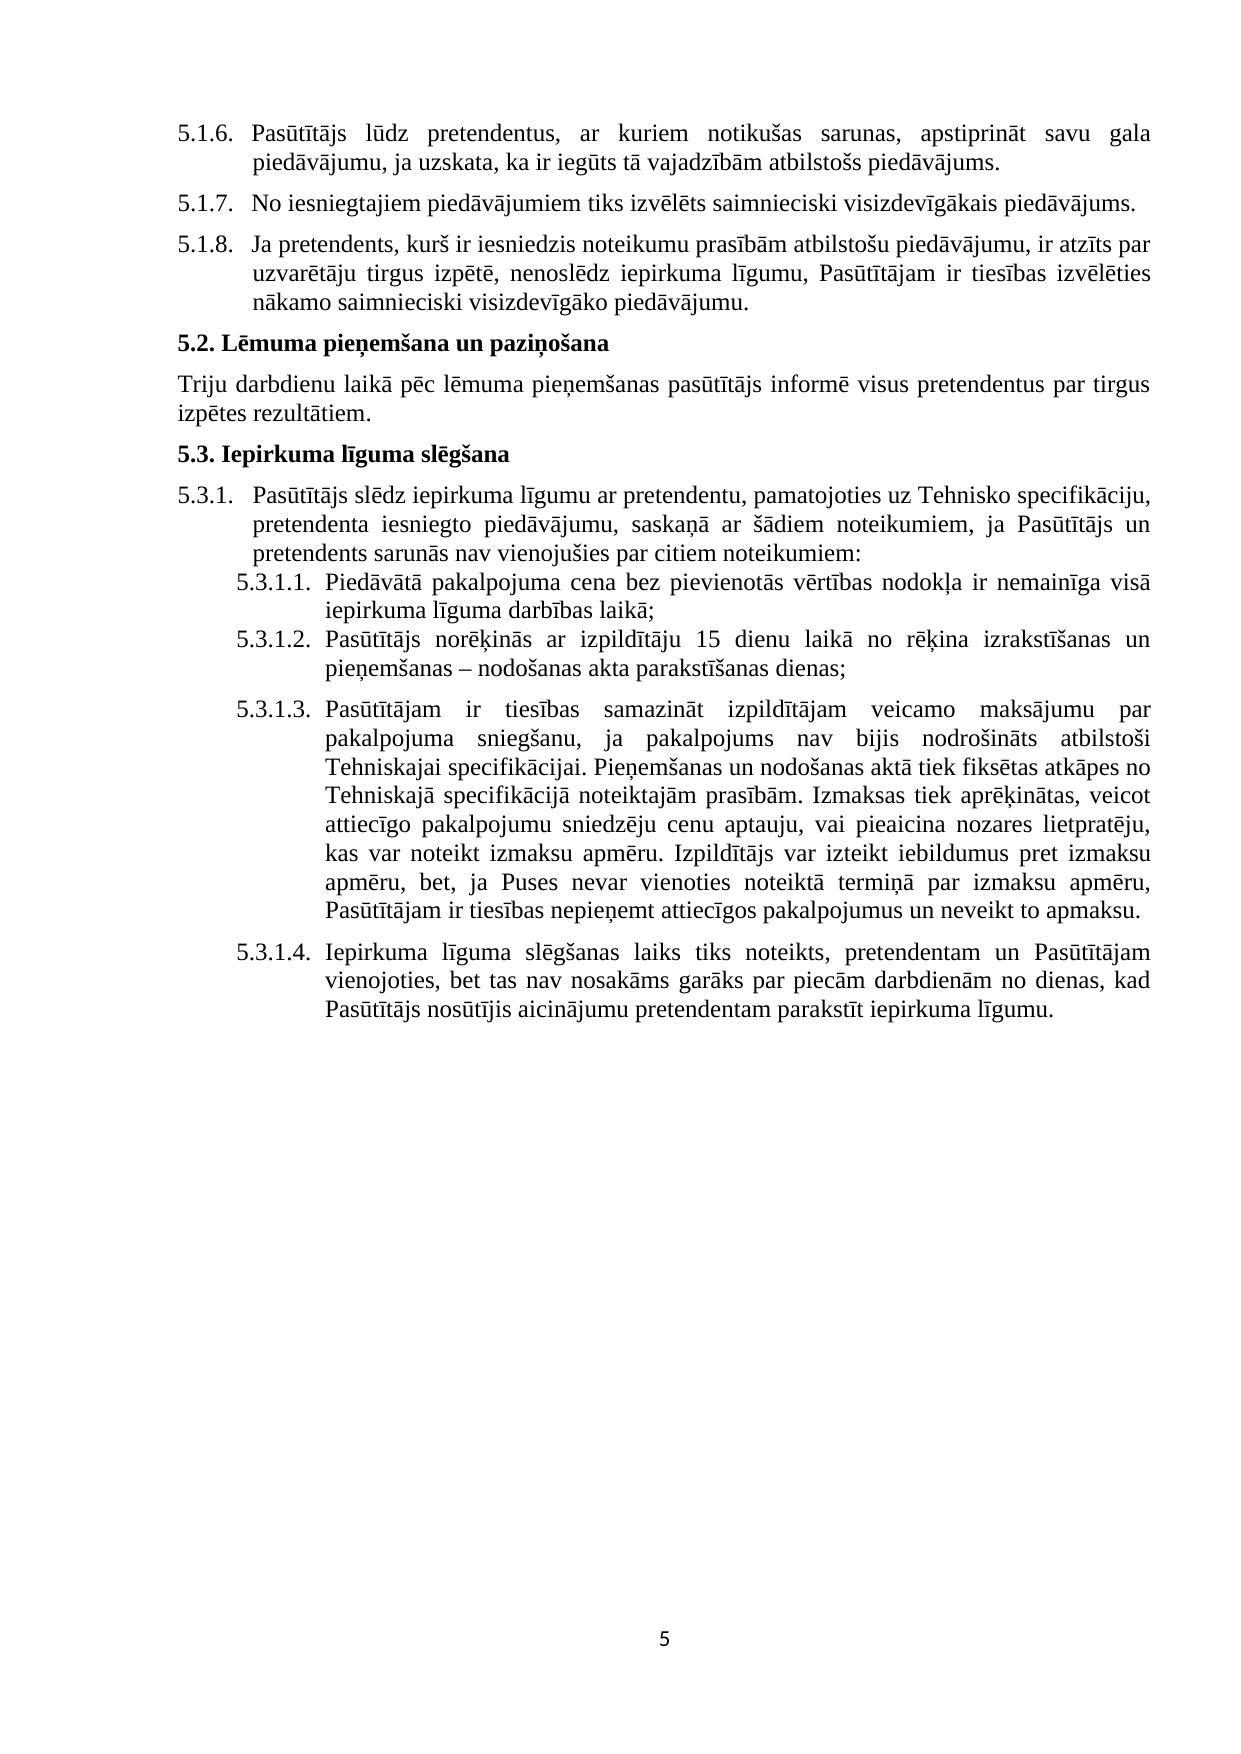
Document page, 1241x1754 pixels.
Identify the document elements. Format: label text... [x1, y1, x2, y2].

list No iesniegtajiem piedāvājumiem tiks izvēlēts saimnieciski visizdevīgākais piedāvājums. [177, 188, 1152, 217]
list Pasūtītājs norēķinās ar izpildītāju 15 dienu laikā no rēķina izrakstīšanas un pieņemšanas – nodošanas akta parakstīšanas dienas; [236, 624, 1152, 682]
text 5.2. Lēmuma pieņemšana un paziņošana [177, 328, 1152, 357]
text Triju darbdienu laikā pēc lēmuma pieņemšanas pasūtītājs informē visus pretendentus par tirgus izpētes rezultātiem. [177, 369, 1152, 427]
list Iepirkuma līguma slēgšanas laiks tiks noteikts, pretendentam un Pasūtītājam vienojoties, bet tas nav nosakāms garāks par piecām darbdienām no dienas, kad Pasūtītājs nosūtījis aicinājumu pretendentam parakstīt iepirkuma līgumu. [236, 937, 1152, 1023]
text 5.3. Iepirkuma līguma slēgšana [177, 439, 1152, 468]
list Piedāvātā pakalpojuma cena bez pievienotās vērtības nodokļa ir nemainīga visā iepirkuma līguma darbības laikā; [236, 567, 1152, 624]
list Ja pretendents, kurš ir iesniedzis noteikumu prasībām atbilstošu piedāvājumu, ir atzīts par uzvarētāju tirgus izpētē, nenoslēdz iepirkuma līgumu, Pasūtītājam ir tiesības izvēlēties nākamo saimnieciski visizdevīgāko piedāvājumu. [177, 229, 1152, 316]
list Pasūtītājs lūdz pretendentus, ar kuriem notikušas sarunas, apstiprināt savu gala piedāvājumu, ja uzskata, ka ir iegūts tā vajadzībām atbilstošs piedāvājums. [177, 118, 1152, 176]
list Pasūtītājam ir tiesības samazināt izpildītājam veicamo maksājumu par pakalpojuma sniegšanu, ja pakalpojums nav bijis nodrošināts atbilstoši Tehniskajai specifikācijai. Pieņemšanas un nodošanas aktā tiek fiksētas atkāpes no Tehniskajā specifikācijā noteiktajām prasībām. Izmaksas tiek aprēķinātas, veicot attiecīgo pakalpojumu sniedzēju cenu aptauju, vai pieaicina nozares lietpratēju, kas var noteikt izmaksu apmēru. Izpildītājs var izteikt iebildumus pret izmaksu apmēru, bet, ja Puses nevar vienoties noteiktā termiņā par izmaksu apmēru, Pasūtītājam ir tiesības nepieņemt attiecīgos pakalpojumus un neveikt to apmaksu. [236, 694, 1152, 924]
list Pasūtītājs slēdz iepirkuma līgumu ar pretendentu, pamatojoties uz Tehnisko specifikāciju, pretendenta iesniegto piedāvājumu, saskaņā ar šādiem noteikumiem, ja Pasūtītājs un pretendents sarunās nav vienojušies par citiem noteikumiem: [177, 481, 1152, 567]
